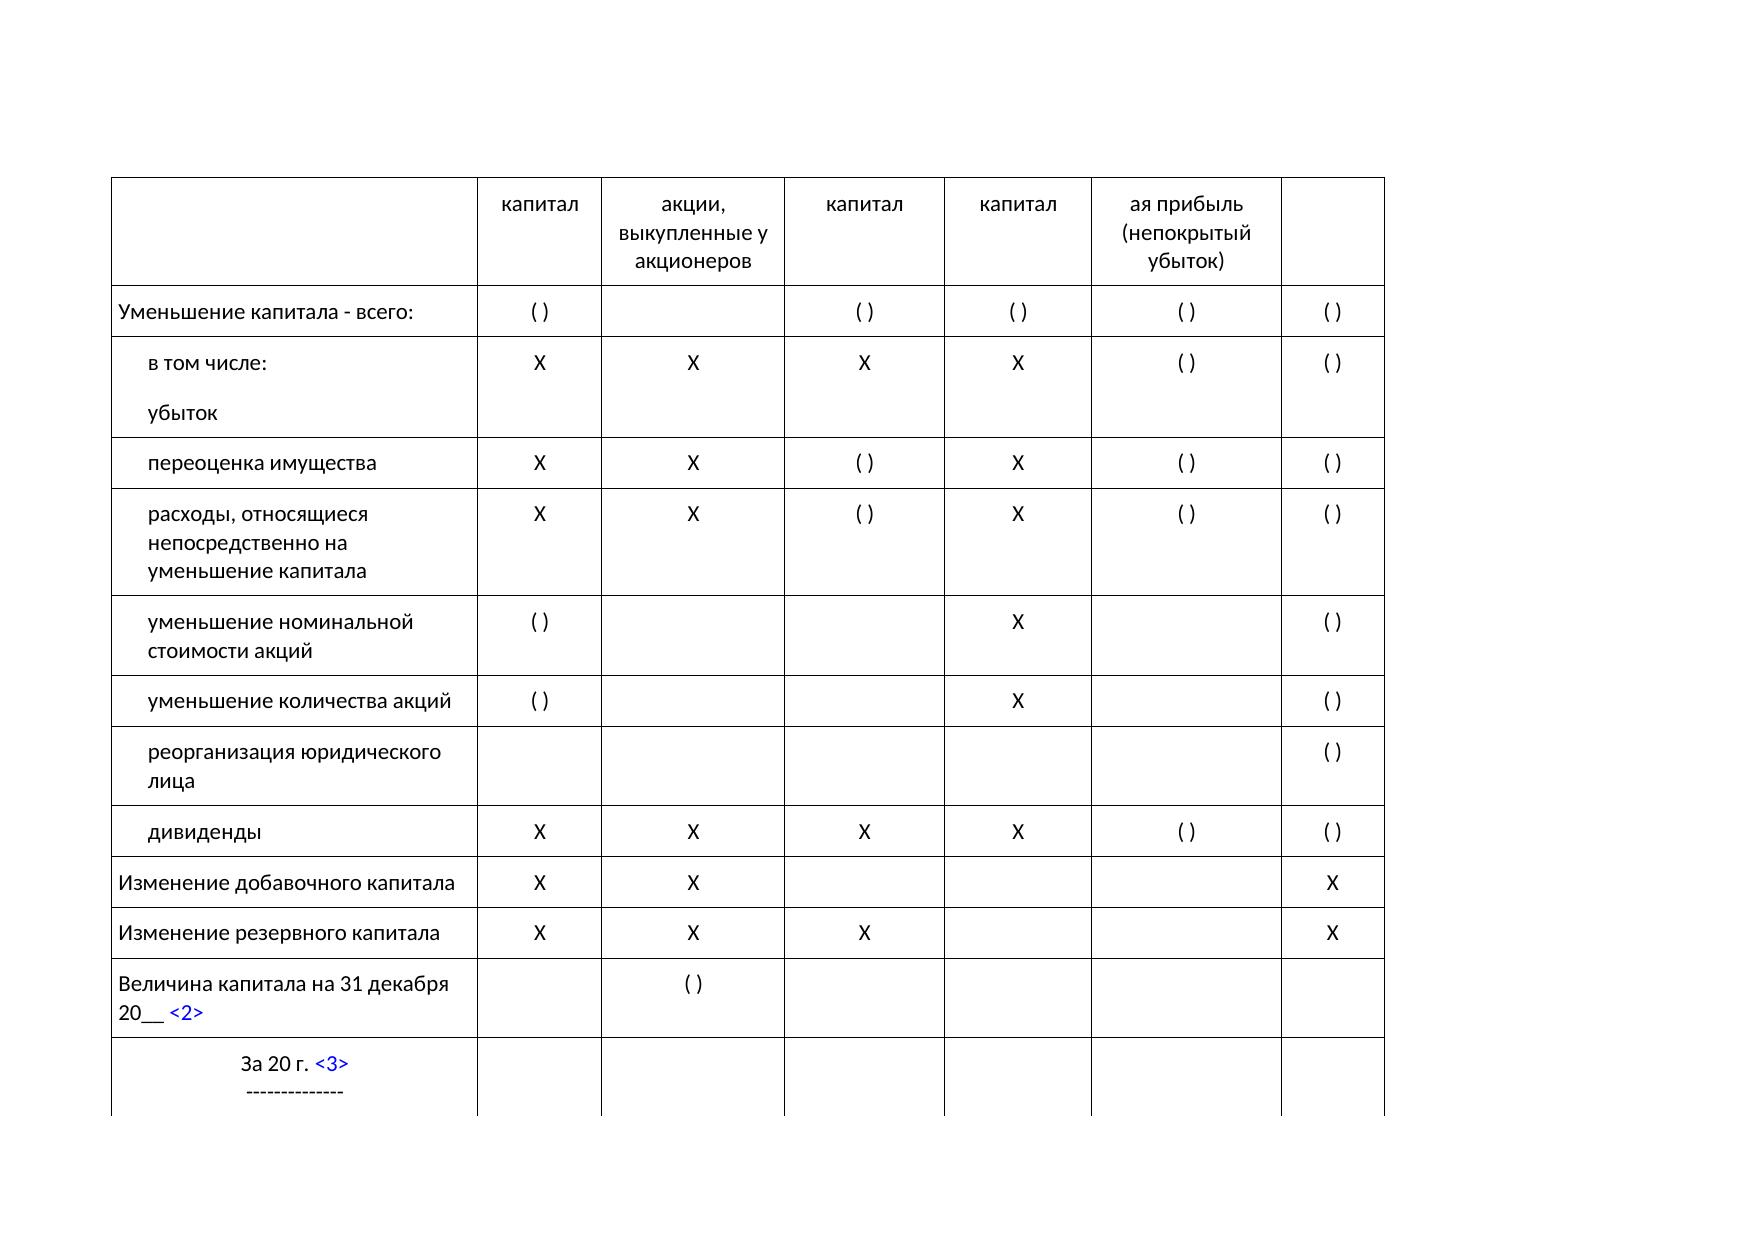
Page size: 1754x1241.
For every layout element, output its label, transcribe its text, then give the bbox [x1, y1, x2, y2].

table_cell ( ) [1092, 286, 1281, 336]
table_cell Уменьшение капитала - всего: [112, 286, 477, 336]
table_cell уменьшение номинальной стоимости акций [112, 596, 477, 675]
table_cell [1092, 959, 1281, 1037]
table_cell Изменение резервного капитала [112, 908, 477, 957]
table_cell X [478, 489, 601, 595]
table_cell ( ) [1282, 337, 1384, 387]
table_cell [785, 1038, 944, 1116]
table_cell X [945, 489, 1091, 595]
table_cell [478, 1038, 601, 1116]
table_cell [945, 387, 1091, 437]
table_cell реорганизация юридического лица [112, 727, 477, 805]
table_cell ( ) [478, 286, 601, 336]
table_cell X [945, 676, 1091, 726]
table_cell X [785, 806, 944, 856]
table_cell [1092, 727, 1281, 805]
table_cell X [478, 908, 601, 957]
table_cell Изменение добавочного капитала [112, 857, 477, 907]
table_cell [785, 959, 944, 1037]
table_cell X [478, 337, 601, 387]
table_cell [1092, 908, 1281, 957]
table_cell Величина капитала на 31 декабря 20__ <2> [112, 959, 477, 1037]
table_cell ( ) [602, 959, 784, 1037]
table_cell ( ) [478, 596, 601, 675]
table_cell ( ) [1282, 489, 1384, 595]
table_cell За 20 г. <3> -------------- [112, 1038, 477, 1116]
table_cell [945, 908, 1091, 957]
table_cell X [478, 438, 601, 487]
table_cell [785, 727, 944, 805]
table_cell [478, 387, 601, 437]
table_header Уставный капитал [478, 178, 601, 285]
table_cell X [478, 806, 601, 856]
table_cell [945, 857, 1091, 907]
table_cell убыток [112, 387, 477, 437]
table_cell ( ) [1282, 438, 1384, 487]
table_cell [1282, 959, 1384, 1037]
table_cell ( ) [1282, 286, 1384, 336]
table_cell ( ) [785, 286, 944, 336]
table_cell [785, 676, 944, 726]
table_header Добавочный капитал [785, 178, 944, 285]
table_cell дивиденды [112, 806, 477, 856]
table_cell [478, 727, 601, 805]
table_cell X [602, 857, 784, 907]
table_cell ( ) [1282, 727, 1384, 805]
table_cell X [945, 806, 1091, 856]
table_cell [1282, 1038, 1384, 1116]
table_cell X [945, 596, 1091, 675]
table_cell ( ) [785, 489, 944, 595]
table_cell [945, 727, 1091, 805]
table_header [112, 178, 477, 285]
table_cell X [602, 908, 784, 957]
table_cell [602, 387, 784, 437]
table_cell ( ) [1282, 676, 1384, 726]
table_cell ( ) [1092, 337, 1281, 387]
table_cell [602, 676, 784, 726]
table_header Резервный капитал [945, 178, 1091, 285]
table_cell [1092, 387, 1281, 437]
table_cell X [478, 857, 601, 907]
table_cell [1092, 857, 1281, 907]
table_cell ( ) [1282, 596, 1384, 675]
table_cell в том числе: [112, 337, 477, 387]
table_cell ( ) [1092, 489, 1281, 595]
table_cell [1092, 1038, 1281, 1116]
table_cell X [785, 908, 944, 957]
table_cell расходы, относящиеся непосредственно на уменьшение капитала [112, 489, 477, 595]
table_cell [785, 596, 944, 675]
table_cell [945, 959, 1091, 1037]
table_cell X [602, 806, 784, 856]
table_cell [1092, 596, 1281, 675]
table_cell ( ) [478, 676, 601, 726]
table_cell [602, 1038, 784, 1116]
table_cell X [1282, 857, 1384, 907]
table_cell [1282, 387, 1384, 437]
table_header Итого [1282, 178, 1384, 285]
table_cell ( ) [1092, 438, 1281, 487]
table_cell уменьшение количества акций [112, 676, 477, 726]
table_cell [602, 727, 784, 805]
table_cell [785, 857, 944, 907]
table_cell X [945, 438, 1091, 487]
table_cell X [602, 489, 784, 595]
table_cell X [945, 337, 1091, 387]
table_cell [1092, 676, 1281, 726]
table_cell ( ) [945, 286, 1091, 336]
table_cell [945, 1038, 1091, 1116]
table_cell X [1282, 908, 1384, 957]
table_cell X [785, 337, 944, 387]
table_cell [785, 387, 944, 437]
table_cell ( ) [1282, 806, 1384, 856]
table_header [602, 178, 784, 285]
table_cell [602, 596, 784, 675]
table_cell переоценка имущества [112, 438, 477, 487]
table_cell ( ) [785, 438, 944, 487]
table_cell [478, 959, 601, 1037]
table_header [1092, 178, 1281, 285]
table_cell ( ) [1092, 806, 1281, 856]
table_cell X [602, 337, 784, 387]
table_cell [602, 286, 784, 336]
table_cell X [602, 438, 784, 487]
